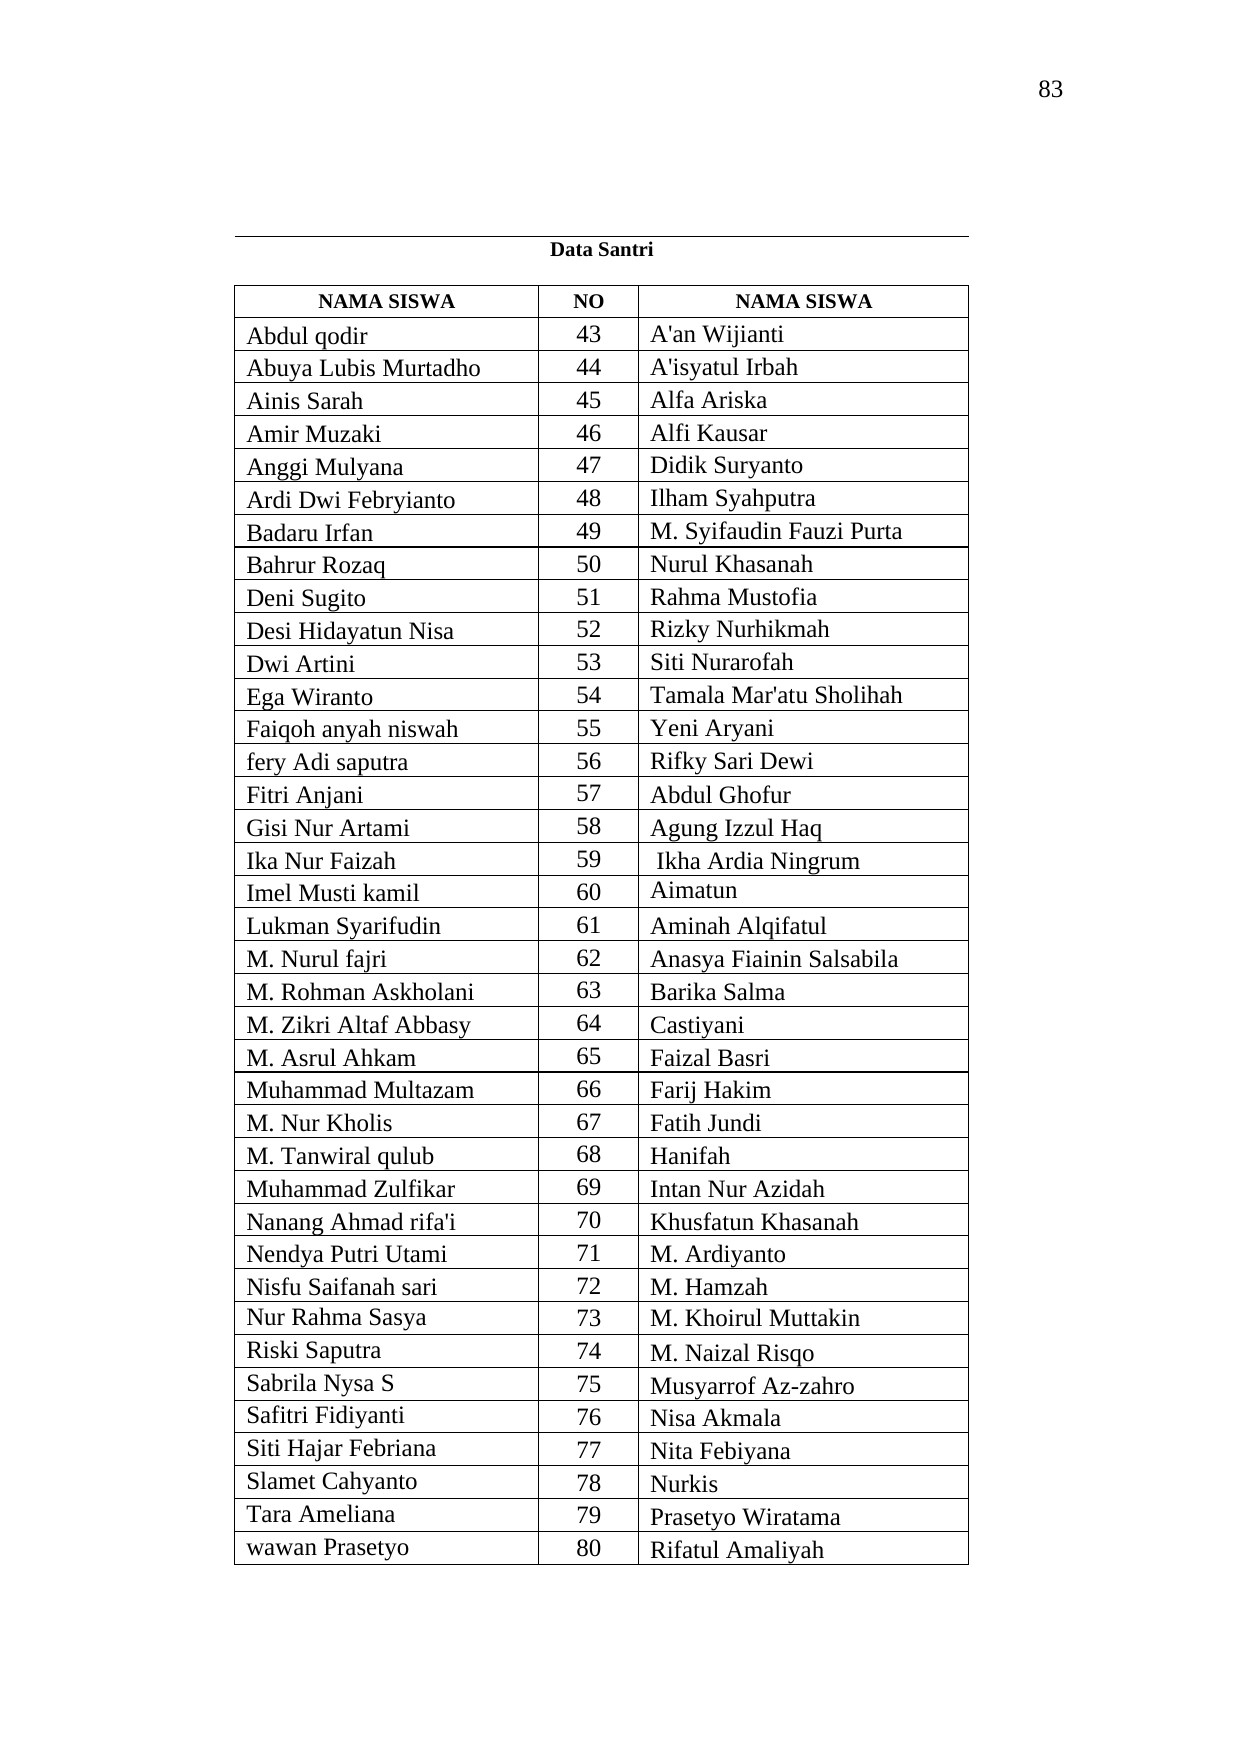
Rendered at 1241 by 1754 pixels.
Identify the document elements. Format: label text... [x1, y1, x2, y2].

table_cell Aimatun [639, 876, 968, 907]
table_cell Ardi Dwi Febryianto [235, 482, 538, 513]
table_cell Faizal Basri [639, 1040, 968, 1071]
table_cell M. Nurul fajri [235, 941, 538, 973]
table_cell Gisi Nur Artami [235, 810, 538, 842]
table_cell [940, 908, 968, 940]
table_cell M. Khoirul Muttakin [639, 1302, 968, 1334]
table_cell NO [539, 286, 638, 317]
table_cell 61 [539, 908, 638, 940]
table_cell Slamet Cahyanto [235, 1466, 538, 1498]
table_cell 47 [539, 449, 638, 481]
table_cell M. Naizal Risqo [639, 1335, 968, 1367]
table_cell Ega Wiranto [235, 679, 538, 710]
table_cell Rifatul Amaliyah [639, 1532, 968, 1563]
table_cell 60 [539, 876, 638, 907]
table_cell 66 [539, 1073, 638, 1104]
table_cell 55 [539, 711, 638, 743]
table_cell A'isyatul Irbah [639, 351, 968, 382]
table_cell 44 [539, 351, 638, 382]
table_cell Nisa Akmala [639, 1401, 968, 1432]
table_cell Fatih Jundi [639, 1105, 968, 1137]
table_cell 65 [539, 1040, 638, 1071]
table_cell Khusfatun Khasanah [639, 1204, 968, 1235]
table_cell NAMA SISWA [639, 286, 968, 317]
table_cell Safitri Fidiyanti [235, 1401, 538, 1432]
table_cell 70 [539, 1204, 638, 1235]
table_cell Rizky Nurhikmah [639, 613, 968, 645]
table_cell 77 [539, 1433, 638, 1465]
table_cell 59 [539, 843, 638, 874]
table_cell Ika Nur Faizah [235, 843, 538, 874]
table_cell 48 [539, 482, 638, 513]
table_cell [940, 1499, 968, 1531]
table_cell Nur Rahma Sasya [235, 1302, 538, 1334]
table_cell 58 [539, 810, 638, 842]
table_cell 71 [539, 1236, 638, 1268]
table_cell 62 [539, 941, 638, 973]
table_cell Agung Izzul Haq [639, 810, 968, 842]
table_cell 43 [539, 318, 638, 349]
table_cell Tamala Mar'atu Sholihah [639, 679, 968, 710]
table_cell Siti Nurarofah [639, 646, 968, 678]
table_cell 69 [539, 1171, 638, 1203]
table_cell Hanifah [639, 1138, 940, 1170]
table_cell Anasya Fiainin Salsabila [639, 941, 968, 973]
table_header Tabel 4 Data Santri [235, 237, 969, 285]
table_cell Abdul Ghofur [639, 777, 968, 809]
table_cell 64 [539, 1007, 638, 1038]
table_cell 79 [539, 1499, 638, 1531]
table_cell Bahrur Rozaq [235, 548, 538, 579]
table_cell M. Rohman Askholani [235, 974, 538, 1006]
table_cell 72 [539, 1269, 638, 1301]
table_cell Ikha Ardia Ningrum [639, 843, 940, 874]
table_cell 73 [539, 1302, 638, 1334]
table_cell 52 [539, 613, 638, 645]
table_cell 68 [539, 1138, 638, 1170]
table_cell A'an Wijianti [639, 318, 968, 349]
table_cell Ainis Sarah [235, 383, 538, 415]
table_cell Deni Sugito [235, 580, 538, 612]
table_cell Yeni Aryani [639, 711, 968, 743]
table_cell Dwi Artini [235, 646, 538, 678]
table_cell M. Hamzah [639, 1269, 968, 1301]
table_cell Abdul qodir [235, 318, 538, 349]
table_cell [940, 1466, 968, 1498]
table_cell 75 [539, 1368, 638, 1399]
table_cell Imel Musti kamil [235, 876, 538, 907]
table_cell M. Nur Kholis [235, 1105, 538, 1137]
table_cell 57 [539, 777, 638, 809]
table_cell Nendya Putri Utami [235, 1236, 538, 1268]
table_cell Nanang Ahmad rifa'i [235, 1204, 538, 1235]
table_cell fery Adi saputra [235, 744, 538, 776]
table_cell 74 [539, 1335, 638, 1367]
table_cell Badaru Irfan [235, 515, 538, 546]
table_cell Didik Suryanto [639, 449, 968, 481]
table_cell Tara Ameliana [235, 1499, 538, 1531]
table_cell Nurkis [639, 1466, 940, 1498]
table_cell wawan Prasetyo [235, 1532, 538, 1563]
table_cell Alfi Kausar [639, 416, 968, 448]
table_cell 80 [539, 1532, 638, 1563]
table_cell M. Tanwiral qulub [235, 1138, 538, 1170]
table_cell 63 [539, 974, 638, 1006]
table_cell Nita Febiyana [639, 1433, 968, 1465]
table_cell Aminah Alqifatul [639, 908, 940, 940]
table_cell 45 [539, 383, 638, 415]
table_cell M. Zikri Altaf Abbasy [235, 1007, 538, 1038]
table_cell [940, 1073, 968, 1104]
table_cell 53 [539, 646, 638, 678]
table_cell Riski Saputra [235, 1335, 538, 1367]
table_cell Siti Hajar Febriana [235, 1433, 538, 1465]
table_cell Alfa Ariska [639, 383, 968, 415]
table_cell Castiyani [639, 1007, 940, 1038]
table_cell 76 [539, 1401, 638, 1432]
table_cell Nisfu Saifanah sari [235, 1269, 538, 1301]
table_cell Fitri Anjani [235, 777, 538, 809]
table_cell 50 [539, 548, 638, 579]
table_cell M. Asrul Ahkam [235, 1040, 538, 1071]
table_cell [940, 843, 968, 874]
table_cell 54 [539, 679, 638, 710]
table_cell Lukman Syarifudin [235, 908, 538, 940]
table_cell 56 [539, 744, 638, 776]
table_cell Prasetyo Wiratama [639, 1499, 940, 1531]
table_cell Desi Hidayatun Nisa [235, 613, 538, 645]
table_cell Faiqoh anyah niswah [235, 711, 538, 743]
table_cell 46 [539, 416, 638, 448]
table_cell Muhammad Zulfikar [235, 1171, 538, 1203]
table_cell 51 [539, 580, 638, 612]
table_cell Sabrila Nysa S [235, 1368, 538, 1399]
table_cell Barika Salma [639, 974, 968, 1006]
table_cell Intan Nur Azidah [639, 1171, 968, 1203]
table_cell Abuya Lubis Murtadho [235, 351, 538, 382]
table_cell [940, 1007, 968, 1038]
table_cell Farij Hakim [639, 1073, 940, 1104]
table_cell [940, 1138, 968, 1170]
table_cell Rahma Mustofia [639, 580, 968, 612]
table_cell Nurul Khasanah [639, 548, 968, 579]
table_cell Rifky Sari Dewi [639, 744, 968, 776]
table_cell M. Syifaudin Fauzi Purta [639, 515, 968, 546]
table_cell M. Ardiyanto [639, 1236, 968, 1268]
table_cell 49 [539, 515, 638, 546]
table_cell NAMA SISWA [235, 286, 538, 317]
table_cell Ilham Syahputra [639, 482, 968, 513]
table_cell Musyarrof Az-zahro [639, 1368, 968, 1399]
table_cell 67 [539, 1105, 638, 1137]
table_cell 78 [539, 1466, 638, 1498]
table_cell Anggi Mulyana [235, 449, 538, 481]
table_cell Amir Muzaki [235, 416, 538, 448]
table_cell Muhammad Multazam [235, 1073, 538, 1104]
